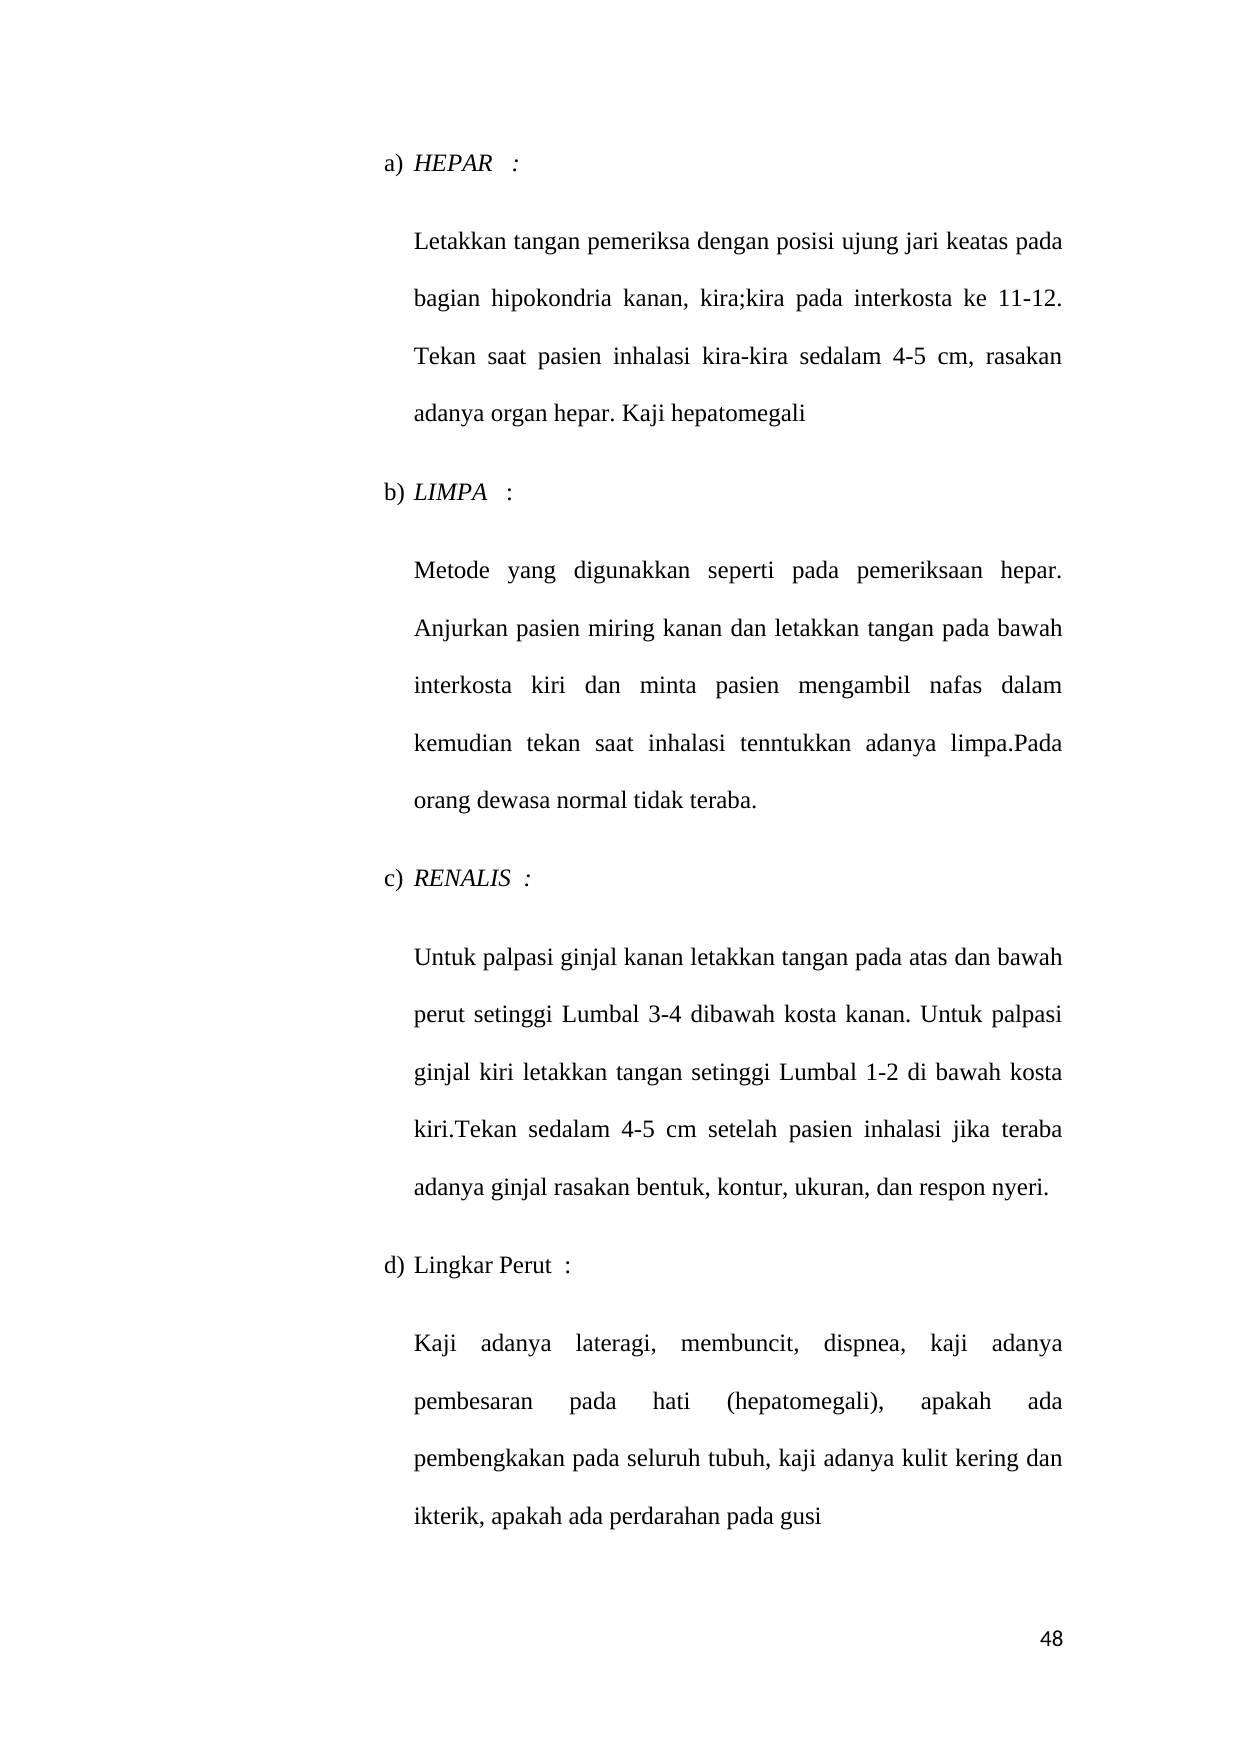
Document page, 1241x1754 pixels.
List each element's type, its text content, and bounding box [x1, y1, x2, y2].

list HEPAR : [384, 148, 1063, 176]
list Metode yang digunakkan seperti pada pemeriksaan hepar. Anjurkan pasien miring kanan dan letakkan tangan pada bawah interkosta kiri dan minta pasien mengambil nafas dalam kemudian tekan saat inhalasi tenntukkan adanya limpa.Pada orang dewasa normal tidak teraba. [413, 555, 1063, 814]
list LIMPA : [384, 477, 1063, 506]
list Kaji adanya lateragi, membuncit, dispnea, kaji adanya pembesaran pada hati (hepatomegali), apakah ada pembengkakan pada seluruh tubuh, kaji adanya kulit kering dan ikterik, apakah ada perdarahan pada gusi [413, 1328, 1063, 1530]
list Untuk palpasi ginjal kanan letakkan tangan pada atas dan bawah perut setinggi Lumbal 3-4 dibawah kosta kanan. Untuk palpasi ginjal kiri letakkan tangan setinggi Lumbal 1-2 di bawah kosta kiri.Tekan sedalam 4-5 cm setelah pasien inhalasi jika teraba adanya ginjal rasakan bentuk, kontur, ukuran, dan respon nyeri. [413, 942, 1063, 1201]
list Letakkan tangan pemeriksa dengan posisi ujung jari keatas pada bagian hipokondria kanan, kira;kira pada interkosta ke 11-12. Tekan saat pasien inhalasi kira-kira sedalam 4-5 cm, rasakan adanya organ hepar. Kaji hepatomegali [413, 226, 1063, 427]
list Lingkar Perut : [384, 1250, 1063, 1279]
list RENALIS : [384, 863, 1063, 892]
